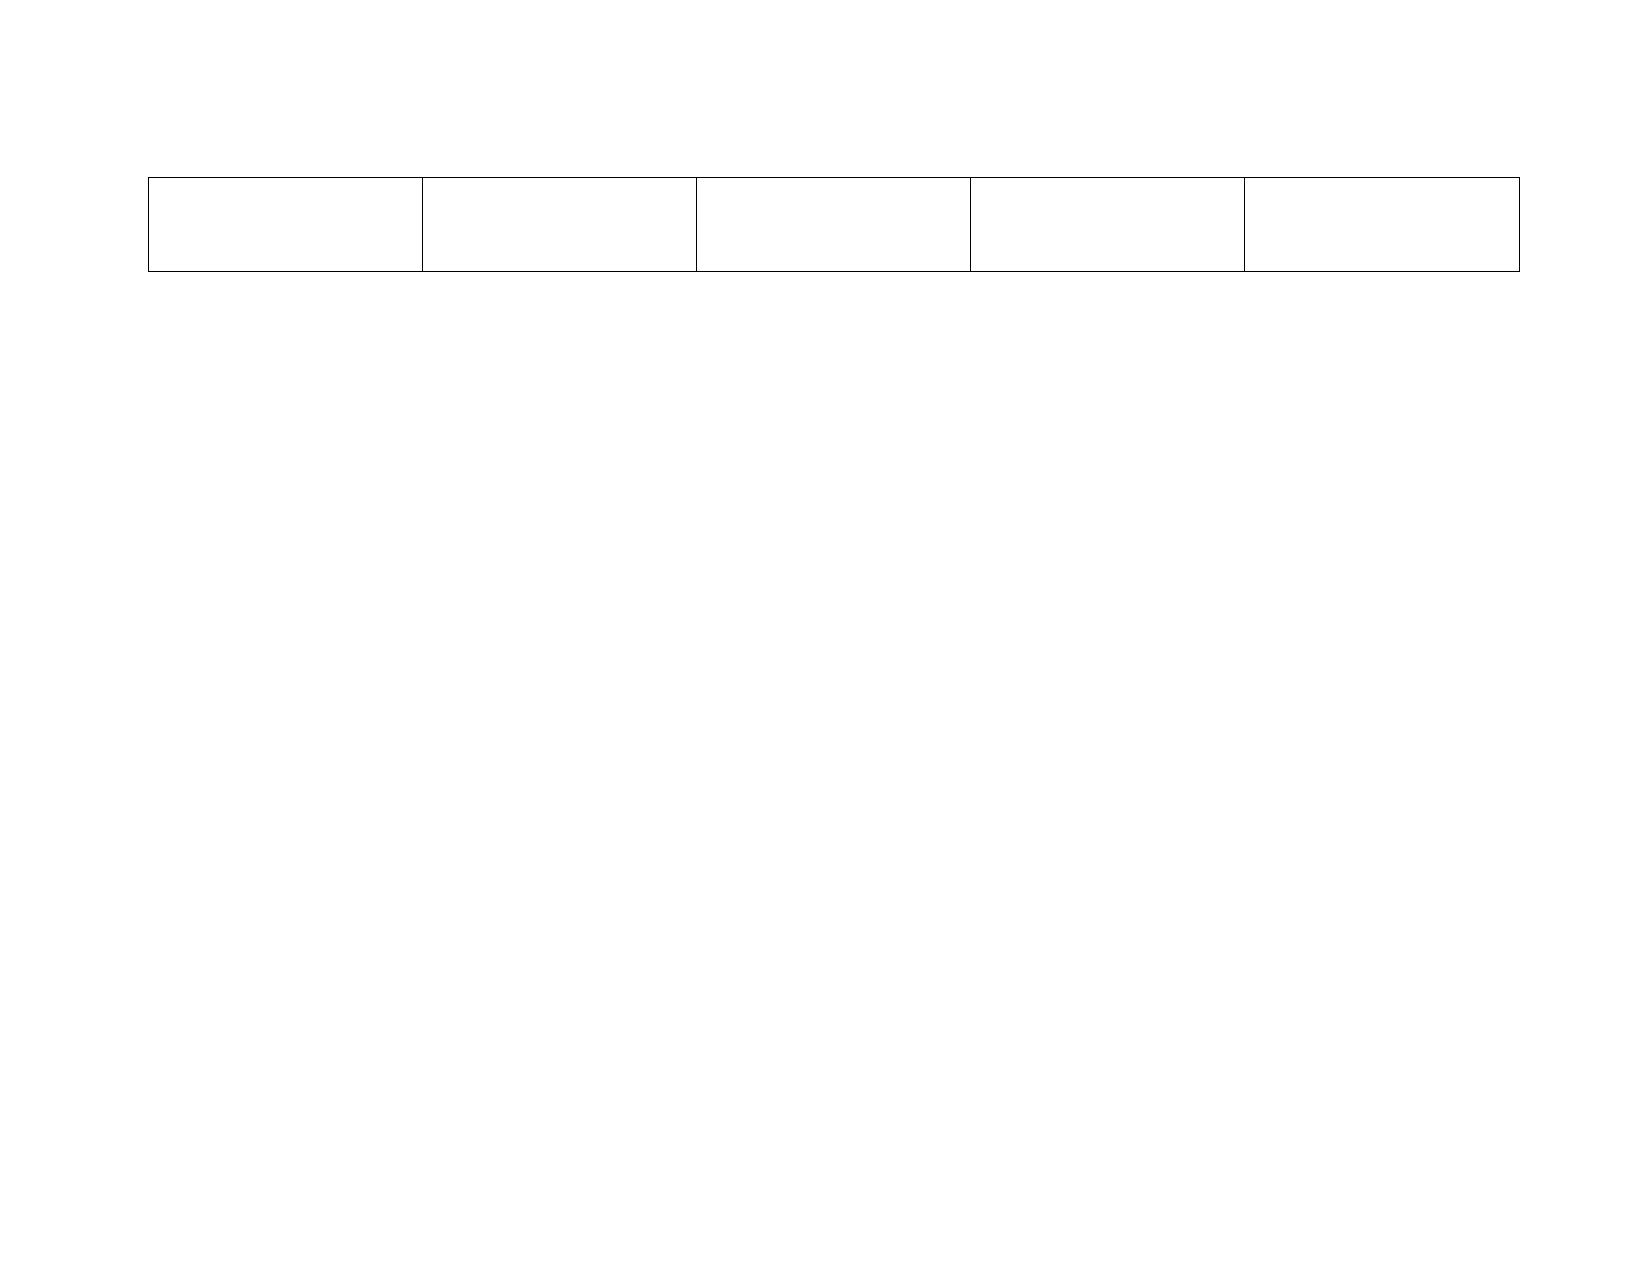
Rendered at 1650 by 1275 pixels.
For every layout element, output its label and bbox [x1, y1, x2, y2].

table_cell [423, 178, 696, 271]
table_cell [149, 178, 422, 271]
table_cell [971, 178, 1244, 271]
table_cell [697, 178, 970, 271]
table_cell [1245, 178, 1519, 271]
